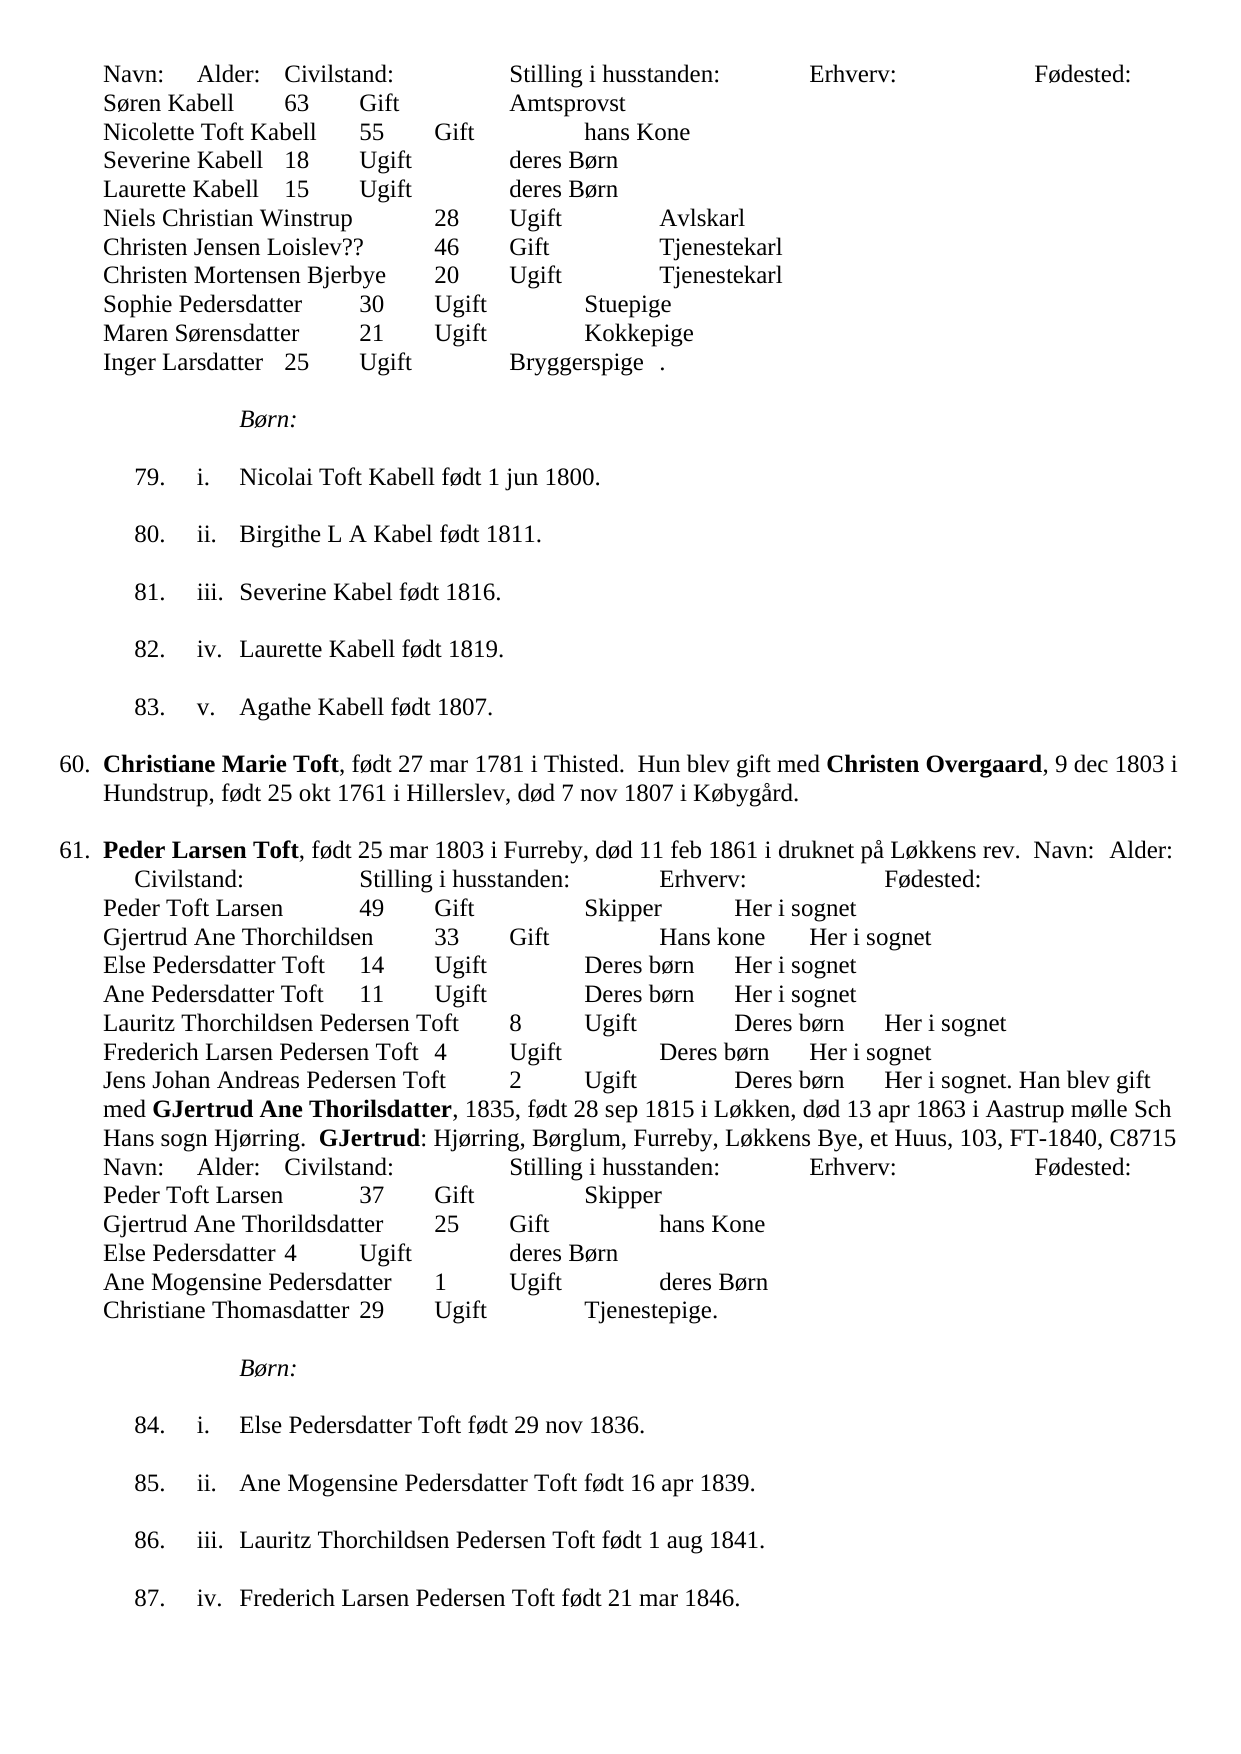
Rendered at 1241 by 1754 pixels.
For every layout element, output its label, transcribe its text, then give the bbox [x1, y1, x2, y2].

text Christiane Thomasdatter 29 Ugift Tjenestepige. [59, 1295, 1181, 1324]
text 81. iii. Severine Kabel født 1816. [59, 577, 1181, 605]
text 85. ii. Ane Mogensine Pedersdatter Toft født 16 apr 1839. [59, 1468, 1181, 1497]
text Inger Larsdatter 25 Ugift Bryggerspige . [59, 347, 1181, 375]
text Severine Kabell 18 Ugift deres Børn [59, 145, 1181, 174]
text 84. i. Else Pedersdatter Toft født 29 nov 1836. [59, 1410, 1181, 1439]
text Ane Mogensine Pedersdatter 1 Ugift deres Børn [59, 1267, 1181, 1295]
text Jens Johan Andreas Pedersen Toft 2 Ugift Deres børn Her i sognet. Han blev gift med GJertrud Ane Thorilsdatter, 1835, født 28 sep 1815 i Løkken, død 13 apr 1863 i Aastrup mølle Sch Hans sogn Hjørring. GJertrud: Hjørring, Børglum, Furreby, Løkkens Bye, et Huus, 103, FT-1840, C8715 [59, 1065, 1181, 1152]
text Navn: Alder: Civilstand: Stilling i husstanden: Erhverv: Fødested: [59, 59, 1181, 88]
text Laurette Kabell 15 Ugift deres Børn [59, 174, 1181, 203]
text Maren Sørensdatter 21 Ugift Kokkepige [59, 318, 1181, 347]
text Børn: [59, 1353, 1181, 1382]
text Frederich Larsen Pedersen Toft 4 Ugift Deres børn Her i sognet [59, 1037, 1181, 1065]
text Gjertrud Ane Thorchildsen 33 Gift Hans kone Her i sognet [59, 922, 1181, 950]
text Ane Pedersdatter Toft 11 Ugift Deres børn Her i sognet [59, 979, 1181, 1008]
text Lauritz Thorchildsen Pedersen Toft 8 Ugift Deres børn Her i sognet [59, 1008, 1181, 1037]
text Søren Kabell 63 Gift Amtsprovst [59, 88, 1181, 117]
text Børn: [59, 404, 1181, 433]
text 87. iv. Frederich Larsen Pedersen Toft født 21 mar 1846. [59, 1583, 1181, 1612]
text 79. i. Nicolai Toft Kabell født 1 jun 1800. [59, 462, 1181, 490]
text Navn: Alder: Civilstand: Stilling i husstanden: Erhverv: Fødested: [59, 1152, 1181, 1180]
text Peder Toft Larsen 49 Gift Skipper Her i sognet [59, 893, 1181, 922]
text Peder Toft Larsen 37 Gift Skipper [59, 1180, 1181, 1209]
text Nicolette Toft Kabell 55 Gift hans Kone [59, 117, 1181, 145]
text 86. iii. Lauritz Thorchildsen Pedersen Toft født 1 aug 1841. [59, 1525, 1181, 1554]
text Christen Mortensen Bjerbye 20 Ugift Tjenestekarl [59, 260, 1181, 289]
text 82. iv. Laurette Kabell født 1819. [59, 634, 1181, 663]
text Christen Jensen Loislev?? 46 Gift Tjenestekarl [59, 232, 1181, 260]
text Else Pedersdatter Toft 14 Ugift Deres børn Her i sognet [59, 950, 1181, 979]
text Sophie Pedersdatter 30 Ugift Stuepige [59, 289, 1181, 318]
text 61. Peder Larsen Toft, født 25 mar 1803 i Furreby, død 11 feb 1861 i druknet på Løkkens rev. Navn: Alder: Civilstand: Stilling i husstanden: Erhverv: Fødested: [59, 835, 1181, 893]
text Gjertrud Ane Thorildsdatter 25 Gift hans Kone [59, 1209, 1181, 1238]
text 60. Christiane Marie Toft, født 27 mar 1781 i Thisted. Hun blev gift med Christen Overgaard, 9 dec 1803 i Hundstrup, født 25 okt 1761 i Hillerslev, død 7 nov 1807 i Købygård. [59, 749, 1181, 807]
text Niels Christian Winstrup 28 Ugift Avlskarl [59, 203, 1181, 232]
text Else Pedersdatter 4 Ugift deres Børn [59, 1238, 1181, 1267]
text 83. v. Agathe Kabell født 1807. [59, 692, 1181, 720]
text 80. ii. Birgithe L A Kabel født 1811. [59, 519, 1181, 548]
